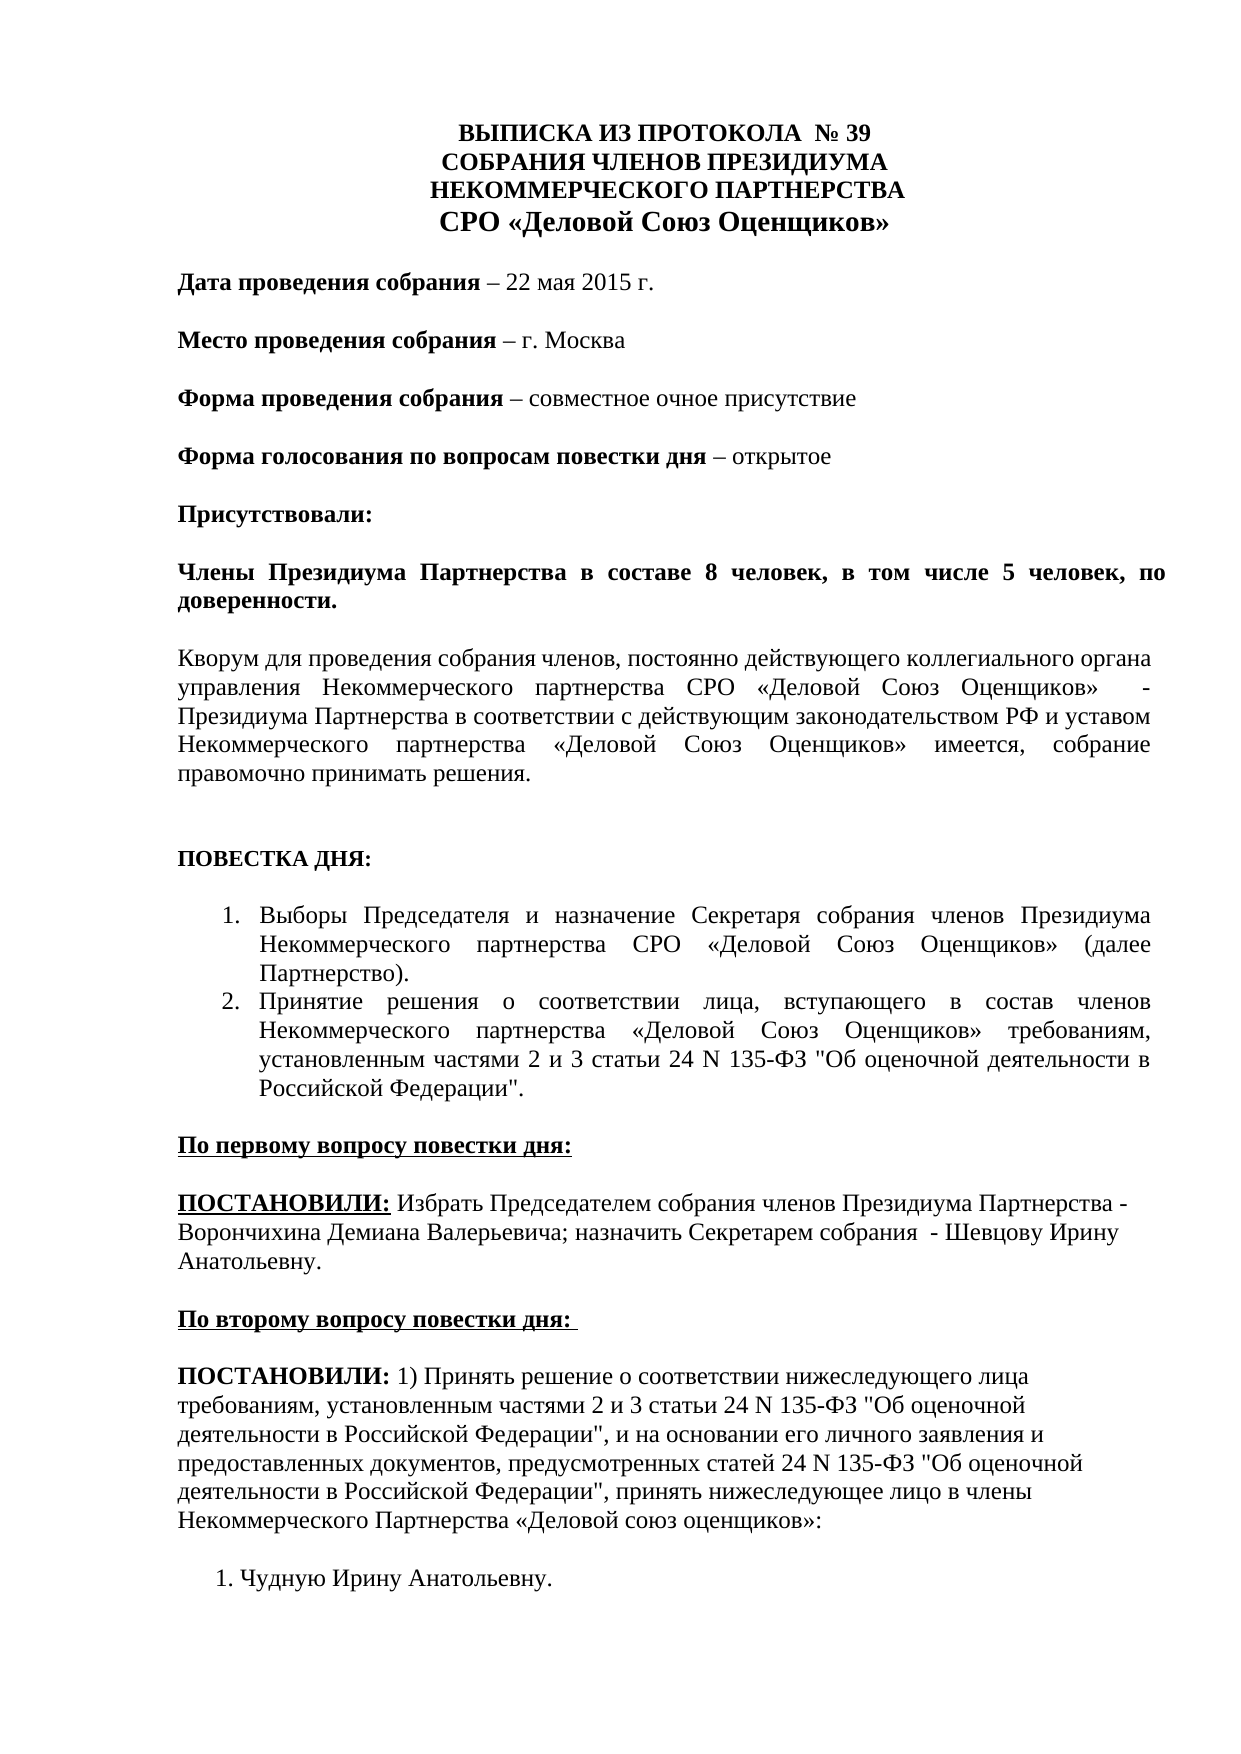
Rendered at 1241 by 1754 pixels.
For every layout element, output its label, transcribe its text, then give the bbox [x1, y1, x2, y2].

text Место проведения собрания – г. Москва [177, 325, 1152, 354]
text По первому вопросу повестки дня: [177, 1131, 1152, 1159]
text Присутствовали: [177, 499, 1152, 527]
list Выборы Председателя и назначение Секретаря собрания членов Президиума Некоммерческого партнерства СРО «Деловой Союз Оценщиков» (далее Партнерство). [222, 900, 1152, 986]
text 1. Чудную Ирину Анатольевну. [177, 1563, 1152, 1592]
text Члены Президиума Партнерства в составе 8 человек, в том числе 5 человек, по доверенности. [177, 557, 1167, 614]
text НЕКОММЕРЧЕСКОГО ПАРТНЕРСТВА [177, 176, 1152, 204]
text ПОВЕСТКА ДНЯ: [177, 844, 1152, 871]
text Форма проведения собрания – совместное очное присутствие [177, 383, 1152, 412]
text Дата проведения собрания – 22 мая 2015 г. [177, 267, 1152, 296]
text Форма голосования по вопросам повестки дня – открытое [177, 441, 1152, 469]
list Принятие решения о соответствии лица, вступающего в состав членов Некоммерческого партнерства «Деловой Союз Оценщиков» требованиям, установленным частями 2 и 3 статьи 24 N 135-ФЗ "Об оценочной деятельности в Российской Федерации". [221, 986, 1152, 1101]
text ВЫПИСКА ИЗ ПРОТОКОЛА № 39 [177, 118, 1152, 147]
text По второму вопросу повестки дня: ПОСТАНОВИЛИ: 1) Принять решение о соответствии нижеследующего лица требованиям, установленным частями 2 и 3 статьи 24 N 135-ФЗ "Об оценочной деятельности в Российской Федерации", и на основании его личного заявления и предоставленных документов, предусмотренных статей 24 N 135-ФЗ "Об оценочной деятельности в Российской Федерации", принять нижеследующее лицо в члены Некоммерческого Партнерства «Деловой союз оценщиков»: [177, 1304, 1152, 1534]
text СРО «Деловой Союз Оценщиков» [177, 204, 1152, 238]
text СОБРАНИЯ ЧЛЕНОВ ПРЕЗИДИУМА [177, 147, 1152, 176]
text ПОСТАНОВИЛИ: Избрать Председателем собрания членов Президиума Партнерства - Ворончихина Демиана Валерьевича; назначить Секретарем собрания - Шевцову Ирину Анатольевну. [177, 1188, 1152, 1275]
text Кворум для проведения собрания членов, постоянно действующего коллегиального органа управления Некоммерческого партнерства СРО «Деловой Союз Оценщиков» - Президиума Партнерства в соответствии с действующим законодательством РФ и уставом Некоммерческого партнерства «Деловой Союз Оценщиков» имеется, собрание правомочно принимать решения. [177, 643, 1152, 787]
